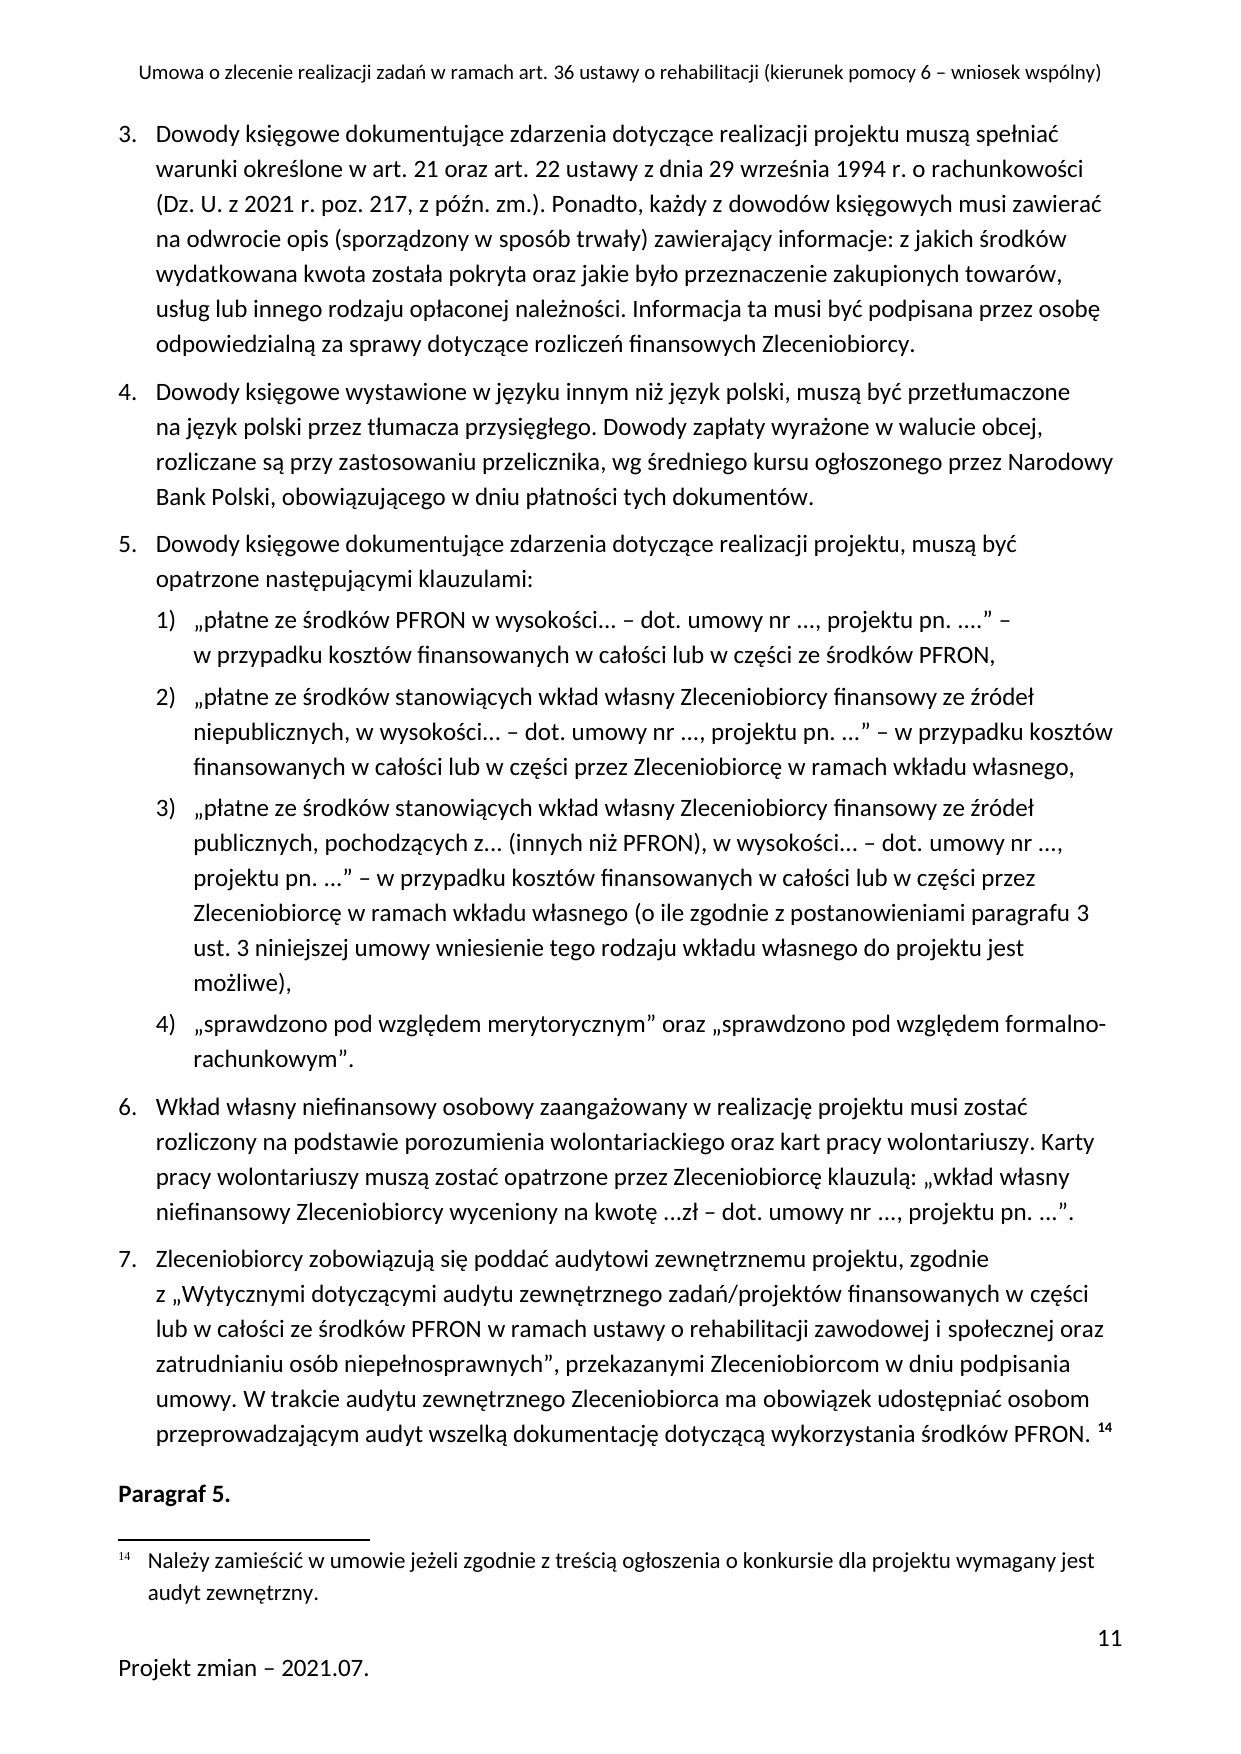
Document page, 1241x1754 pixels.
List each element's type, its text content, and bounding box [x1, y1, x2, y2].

list Dowody księgowe wystawione w języku innym niż język polski, muszą być przetłumaczone na język polski przez tłumacza przysięgłego. Dowody zapłaty wyrażone w walucie obcej, rozliczane są przy zastosowaniu przelicznika, wg średniego kursu ogłoszonego przez Narodowy Bank Polski, obowiązującego w dniu płatności tych dokumentów. [118, 376, 1122, 511]
subtitle Paragraf 5. [118, 1478, 1122, 1509]
list „sprawdzono pod względem merytorycznym” oraz „sprawdzono pod względem formalno-rachunkowym”. [156, 1008, 1122, 1074]
list „płatne ze środków stanowiących wkład własny Zleceniobiorcy finansowy ze źródeł niepublicznych, w wysokości... – dot. umowy nr ..., projektu pn. ...” – w przypadku kosztów finansowanych w całości lub w części przez Zleceniobiorcę w ramach wkładu własnego, [156, 681, 1122, 781]
list Dowody księgowe dokumentujące zdarzenia dotyczące realizacji projektu muszą spełniać warunki określone w art. 21 oraz art. 22 ustawy z dnia 29 września 1994 r. o rachunkowości (Dz. U. z 2021 r. poz. 217, z późn. zm.). Ponadto, każdy z dowodów księgowych musi zawierać na odwrocie opis (sporządzony w sposób trwały) zawierający informacje: z jakich środków wydatkowana kwota została pokryta oraz jakie było przeznaczenie zakupionych towarów, usług lub innego rodzaju opłaconej należności. Informacja ta musi być podpisana przez osobę odpowiedzialną za sprawy dotyczące rozliczeń finansowych Zleceniobiorcy. [118, 118, 1122, 359]
list Wkład własny niefinansowy osobowy zaangażowany w realizację projektu musi zostać rozliczony na podstawie porozumienia wolontariackiego oraz kart pracy wolontariuszy. Karty pracy wolontariuszy muszą zostać opatrzone przez Zleceniobiorcę klauzulą: „wkład własny niefinansowy Zleceniobiorcy wyceniony na kwotę ...zł – dot. umowy nr ..., projektu pn. ...”. [118, 1091, 1122, 1226]
list „płatne ze środków stanowiących wkład własny Zleceniobiorcy finansowy ze źródeł publicznych, pochodzących z... (innych niż PFRON), w wysokości... – dot. umowy nr ..., projektu pn. ...” – w przypadku kosztów finansowanych w całości lub w części przez Zleceniobiorcę w ramach wkładu własnego (o ile zgodnie z postanowieniami paragrafu 3 ust. 3 niniejszej umowy wniesienie tego rodzaju wkładu własnego do projektu jest możliwe), [156, 792, 1122, 997]
list Zleceniobiorcy zobowiązują się poddać audytowi zewnętrznemu projektu, zgodnie z „Wytycznymi dotyczącymi audytu zewnętrznego zadań/projektów finansowanych w części lub w całości ze środków PFRON w ramach ustawy o rehabilitacji zawodowej i społecznej oraz zatrudnianiu osób niepełnosprawnych”, przekazanymi Zleceniobiorcom w dniu podpisania umowy. W trakcie audytu zewnętrznego Zleceniobiorca ma obowiązek udostępniać osobom przeprowadzającym audyt wszelką dokumentację dotyczącą wykorzystania środków PFRON. [118, 1243, 1122, 1449]
list Dowody księgowe dokumentujące zdarzenia dotyczące realizacji projektu, muszą być opatrzone następującymi klauzulami: [118, 528, 1122, 594]
list „płatne ze środków PFRON w wysokości... – dot. umowy nr ..., projektu pn. ....” – w przypadku kosztów finansowanych w całości lub w części ze środków PFRON, [156, 604, 1122, 670]
